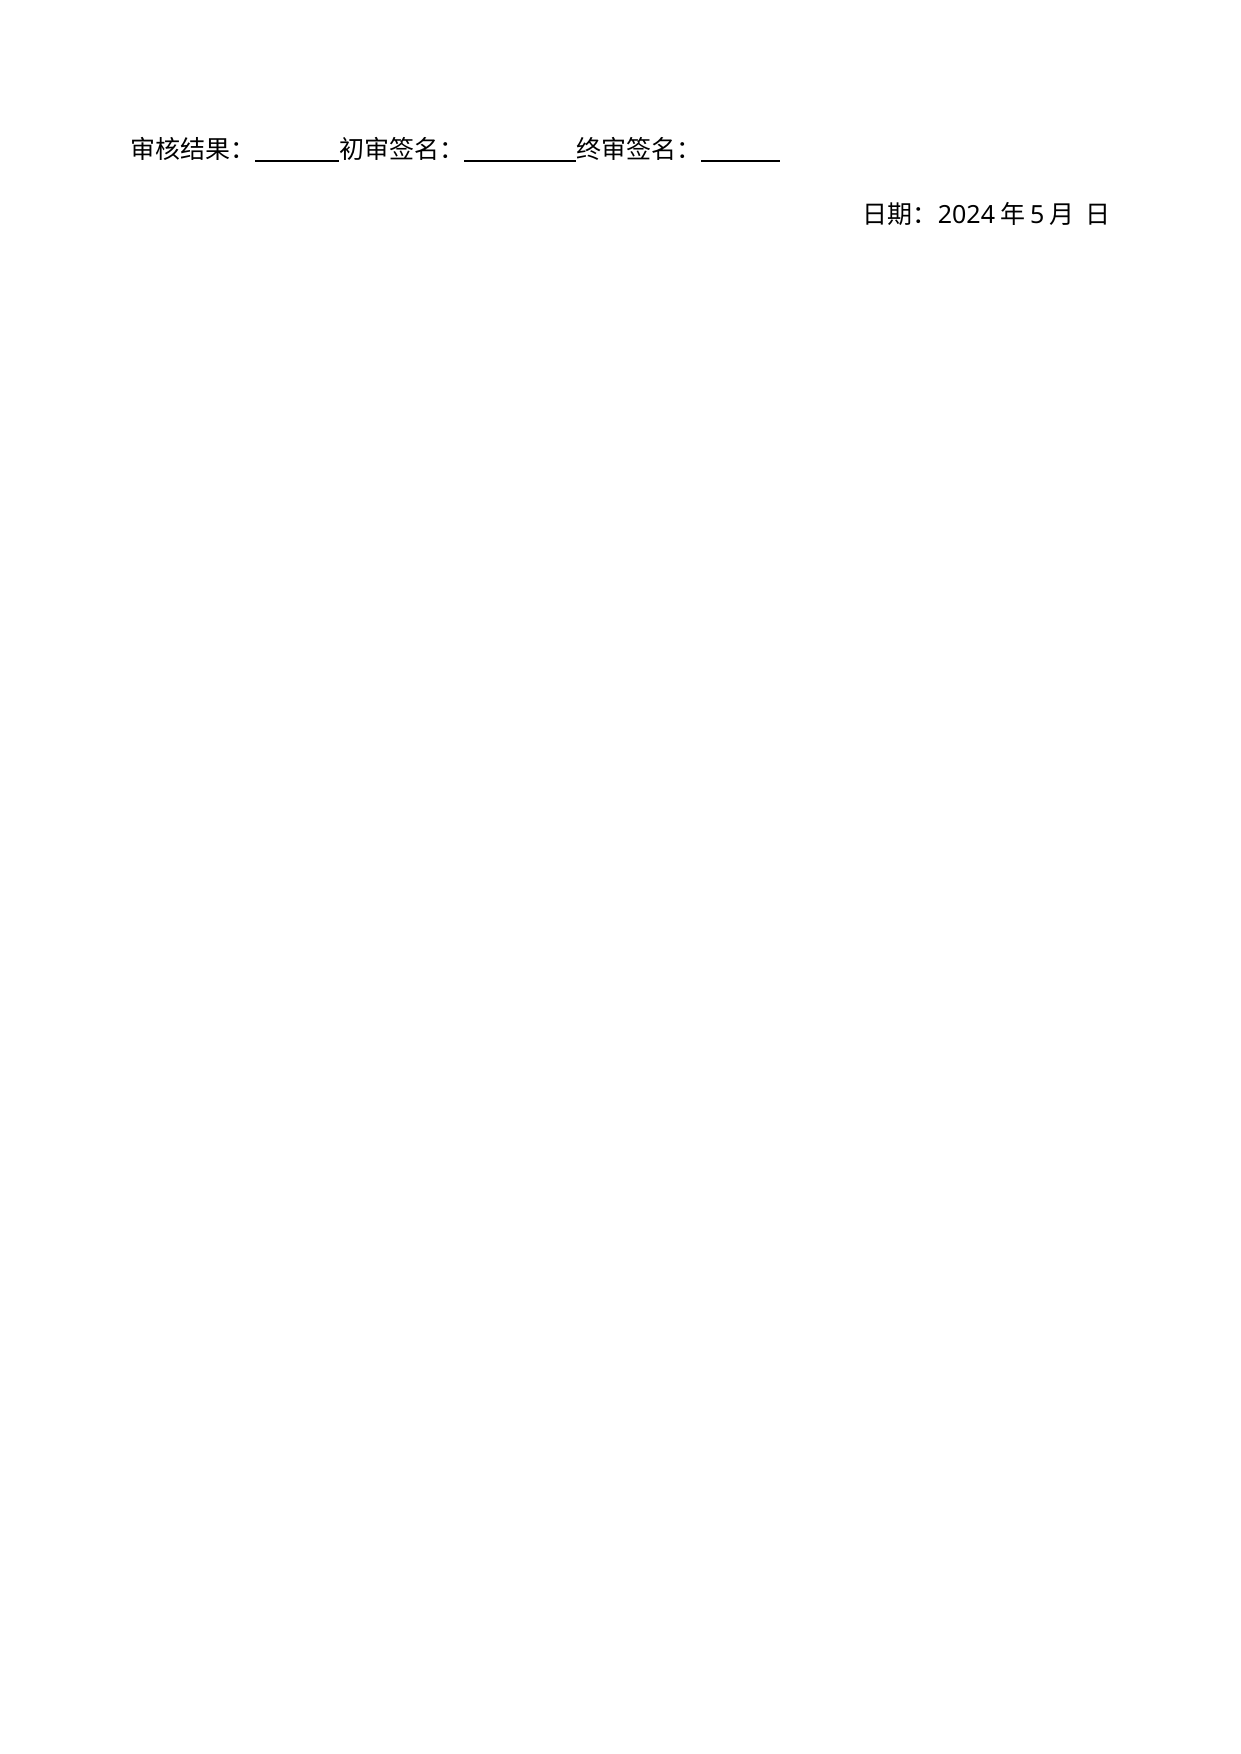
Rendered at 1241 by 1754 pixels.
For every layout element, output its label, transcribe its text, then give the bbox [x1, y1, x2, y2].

text 日期：2024年5月 日 [130, 180, 1110, 245]
text 审核结果： 初审签名： 终审签名： [130, 115, 1110, 180]
